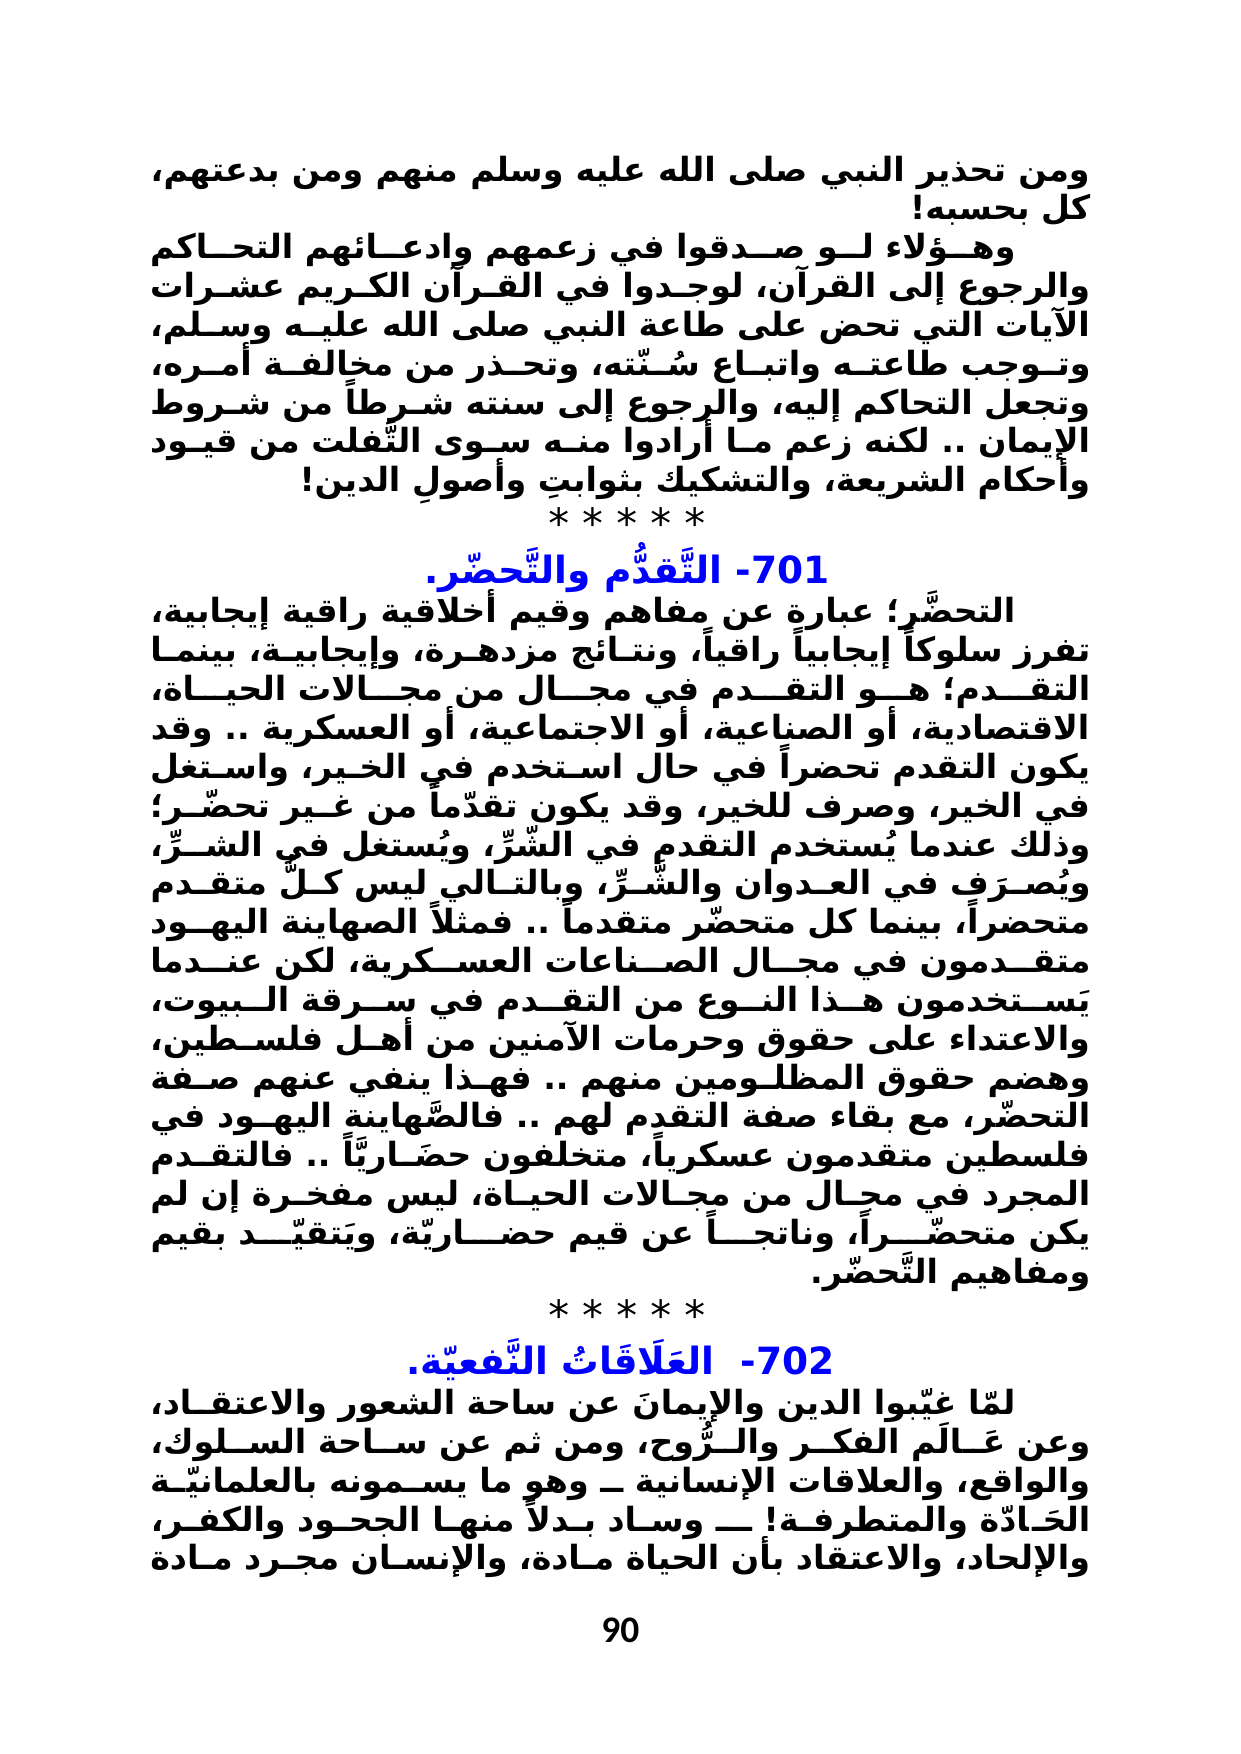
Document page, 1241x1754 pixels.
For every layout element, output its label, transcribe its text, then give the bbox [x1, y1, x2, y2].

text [150, 150, 1090, 228]
text * * * * * [150, 500, 1090, 548]
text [150, 1383, 1090, 1578]
text * * * * * [150, 1291, 1090, 1340]
text وهؤلاء لو صدقوا في زعمهم وادعائهم التحاكم والرجوع إلى القرآن، لوجدوا في القرآن الكريم عشرات الآيات التي تحض على طاعة النبي صلى الله عليه وسلم، وتوجب طاعته واتباع سُنّته، وتحذر من مخالفة أمره، وتجعل التحاكم إليه، والرجوع إلى سنته شرطاً من شروط الإيمان .. لكنه زعم ما أرادوا منه سوى التَّفلت من قيود وأحكام الشريعة، والتشكيك بثوابتِ وأصولِ الدين! [150, 228, 1090, 500]
text 702- العَلَاقَاتُ النَّفعيّة. [150, 1340, 1090, 1383]
text 701- التَّقدُّم والتَّحضّر. [150, 548, 1090, 592]
text التحضَّر؛ عبارة عن مفاهم وقيم أخلاقية راقية إيجابية، تفرز سلوكاً إيجابياً راقياً، ونتائج مزدهرة، وإيجابية، بينما التقدم؛ هو التقدم في مجال من مجالات الحياة، الاقتصادية، أو الصناعية، أو الاجتماعية، أو العسكرية .. وقد يكون التقدم تحضراً في حال استخدم في الخير، واستغل في الخير، وصرف للخير، وقد يكون تقدّماً من غير تحضّر؛ وذلك عندما يُستخدم التقدم في الشّرِّ، ويُستغل في الشرِّ، ويُصرَف في العدوان والشَّرِّ، وبالتالي ليس كلُّ متقدم متحضراً، بينما كل متحضّر متقدماً .. فمثلاً الصهاينة اليهود متقدمون في مجال الصناعات العسكرية، لكن عندما يَستخدمون هذا النوع من التقدم في سرقة البيوت، والاعتداء على حقوق وحرمات الآمنين من أهل فلسطين، وهضم حقوق المظلومين منهم .. فهذا ينفي عنهم صفة التحضّر، مع بقاء صفة التقدم لهم .. فالصَّهاينة اليهود في فلسطين متقدمون عسكرياً، متخلفون حضَاريَّاً .. فالتقدم المجرد في مجال من مجالات الحياة، ليس مفخرة إن لم يكن متحضّراً، وناتجاً عن قيم حضاريّة، ويَتقيّد بقيم ومفاهيم التَّحضّر. [150, 592, 1090, 1291]
